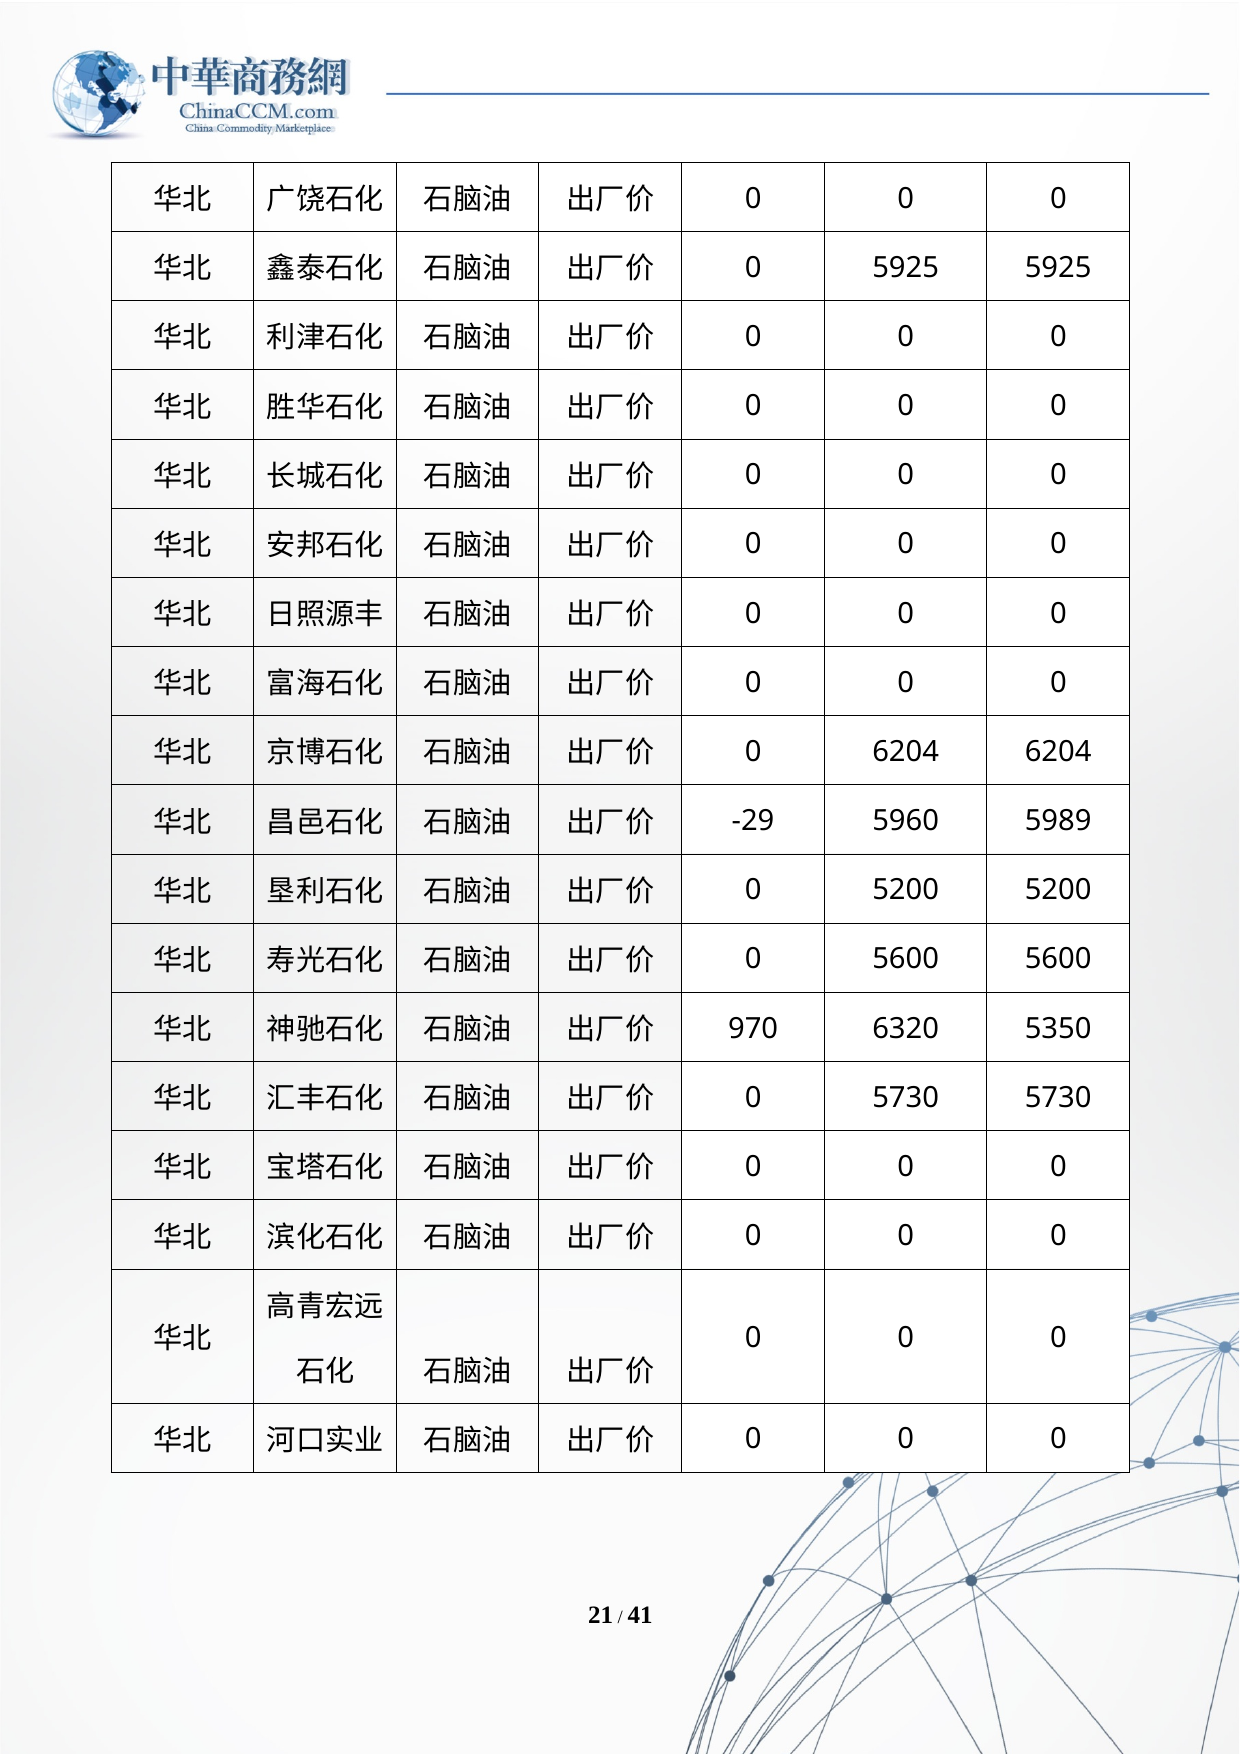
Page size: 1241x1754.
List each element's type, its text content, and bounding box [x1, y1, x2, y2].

table_cell 出厂价 [539, 1270, 681, 1403]
table_cell 华北 [112, 509, 253, 577]
table_cell 出厂价 [539, 301, 681, 369]
table_cell 出厂价 [539, 1200, 681, 1268]
table_cell 华北 [112, 1131, 253, 1199]
table_cell 石脑油 [397, 993, 538, 1061]
table_cell 华北 [112, 440, 253, 508]
table_cell 0 [825, 370, 986, 438]
table_cell 0 [825, 1270, 986, 1403]
table_cell 5925 [825, 232, 986, 300]
table_cell 华北 [112, 1404, 253, 1472]
table_cell 5200 [825, 855, 986, 923]
table_cell 0 [682, 370, 824, 438]
table_cell 出厂价 [539, 578, 681, 646]
table_cell 出厂价 [539, 232, 681, 300]
table_cell 0 [682, 1062, 824, 1130]
table_cell 石脑油 [397, 785, 538, 853]
table_cell 5600 [987, 924, 1129, 992]
table_cell 华北 [112, 1270, 253, 1403]
table_cell 6320 [825, 993, 986, 1061]
picture [0, 2, 1240, 1754]
table_cell 石脑油 [397, 578, 538, 646]
table_cell 华北 [112, 924, 253, 992]
table_cell 昌邑石化 [254, 785, 396, 853]
table_cell 0 [987, 578, 1129, 646]
table_cell 华北 [112, 232, 253, 300]
table_cell 高青宏远石化 [254, 1270, 396, 1403]
table_cell 华北 [112, 163, 253, 231]
table_cell 汇丰石化 [254, 1062, 396, 1130]
table_cell 神驰石化 [254, 993, 396, 1061]
table_cell 华北 [112, 993, 253, 1061]
table_cell 华北 [112, 370, 253, 438]
table_cell 石脑油 [397, 924, 538, 992]
table_cell 出厂价 [539, 647, 681, 715]
table_cell 石脑油 [397, 855, 538, 923]
table_cell 京博石化 [254, 716, 396, 784]
table_cell 安邦石化 [254, 509, 396, 577]
table_cell 华北 [112, 647, 253, 715]
table_cell 0 [825, 301, 986, 369]
table_cell 石脑油 [397, 509, 538, 577]
table_cell 垦利石化 [254, 855, 396, 923]
table_cell 石脑油 [397, 163, 538, 231]
table_cell 0 [682, 716, 824, 784]
table_cell 富海石化 [254, 647, 396, 715]
table_cell 5730 [825, 1062, 986, 1130]
table_cell 0 [825, 1131, 986, 1199]
table_cell 石脑油 [397, 716, 538, 784]
table_cell 华北 [112, 785, 253, 853]
table_cell 华北 [112, 1062, 253, 1130]
table_cell 0 [825, 509, 986, 577]
table_cell 出厂价 [539, 785, 681, 853]
table_cell 出厂价 [539, 440, 681, 508]
table_cell 0 [682, 855, 824, 923]
table_cell 0 [987, 1270, 1129, 1403]
table_cell 石脑油 [397, 1270, 538, 1403]
table_cell 寿光石化 [254, 924, 396, 992]
table_cell 5350 [987, 993, 1129, 1061]
table_cell 0 [987, 440, 1129, 508]
table_cell 0 [825, 578, 986, 646]
table_cell 石脑油 [397, 370, 538, 438]
table_cell 河口实业 [254, 1404, 396, 1472]
table_cell 0 [987, 163, 1129, 231]
table_cell 石脑油 [397, 301, 538, 369]
table_cell 6204 [987, 716, 1129, 784]
table_cell 出厂价 [539, 924, 681, 992]
table_cell 0 [987, 1200, 1129, 1268]
table_cell 0 [682, 647, 824, 715]
table_cell 出厂价 [539, 163, 681, 231]
table_cell 石脑油 [397, 1200, 538, 1268]
table_cell 5600 [825, 924, 986, 992]
table_cell 0 [987, 1131, 1129, 1199]
table_cell 鑫泰石化 [254, 232, 396, 300]
table_cell 0 [987, 1404, 1129, 1472]
table_cell 5730 [987, 1062, 1129, 1130]
table_cell 0 [682, 578, 824, 646]
table_cell 0 [682, 924, 824, 992]
table_cell 0 [682, 163, 824, 231]
table_cell 华北 [112, 716, 253, 784]
table_cell 出厂价 [539, 509, 681, 577]
table_cell 0 [825, 163, 986, 231]
table_cell 0 [987, 647, 1129, 715]
table_cell 0 [987, 301, 1129, 369]
table_cell 石脑油 [397, 647, 538, 715]
table_cell 华北 [112, 301, 253, 369]
table_cell 宝塔石化 [254, 1131, 396, 1199]
table_cell 5960 [825, 785, 986, 853]
table_cell 出厂价 [539, 370, 681, 438]
table_cell 石脑油 [397, 1404, 538, 1472]
table_cell 0 [825, 1200, 986, 1268]
table_cell 出厂价 [539, 1404, 681, 1472]
table_cell 胜华石化 [254, 370, 396, 438]
table_cell 0 [682, 1404, 824, 1472]
table_cell 出厂价 [539, 716, 681, 784]
table_cell 0 [682, 1270, 824, 1403]
table_cell -29 [682, 785, 824, 853]
table_cell 6204 [825, 716, 986, 784]
table_cell 0 [987, 370, 1129, 438]
table_cell 5200 [987, 855, 1129, 923]
table_cell 970 [682, 993, 824, 1061]
table_cell 0 [987, 509, 1129, 577]
table_cell 出厂价 [539, 993, 681, 1061]
table_cell 出厂价 [539, 1131, 681, 1199]
table_cell 长城石化 [254, 440, 396, 508]
table_cell 华北 [112, 855, 253, 923]
table_cell 石脑油 [397, 232, 538, 300]
table_cell 5989 [987, 785, 1129, 853]
table_cell 0 [825, 440, 986, 508]
table_cell 石脑油 [397, 1131, 538, 1199]
table_cell 5925 [987, 232, 1129, 300]
table_cell 石脑油 [397, 1062, 538, 1130]
table_cell 0 [682, 1131, 824, 1199]
table_cell 0 [682, 232, 824, 300]
table_cell 华北 [112, 1200, 253, 1268]
table_cell 出厂价 [539, 855, 681, 923]
table_cell 出厂价 [539, 1062, 681, 1130]
table_cell 石脑油 [397, 440, 538, 508]
table_cell 0 [825, 647, 986, 715]
table_cell 0 [825, 1404, 986, 1472]
table_cell 广饶石化 [254, 163, 396, 231]
table_cell 日照源丰 [254, 578, 396, 646]
table_cell 滨化石化 [254, 1200, 396, 1268]
table_cell 利津石化 [254, 301, 396, 369]
table_cell 华北 [112, 578, 253, 646]
table_cell 0 [682, 509, 824, 577]
table_cell 0 [682, 1200, 824, 1268]
table_cell 0 [682, 440, 824, 508]
table_cell 0 [682, 301, 824, 369]
